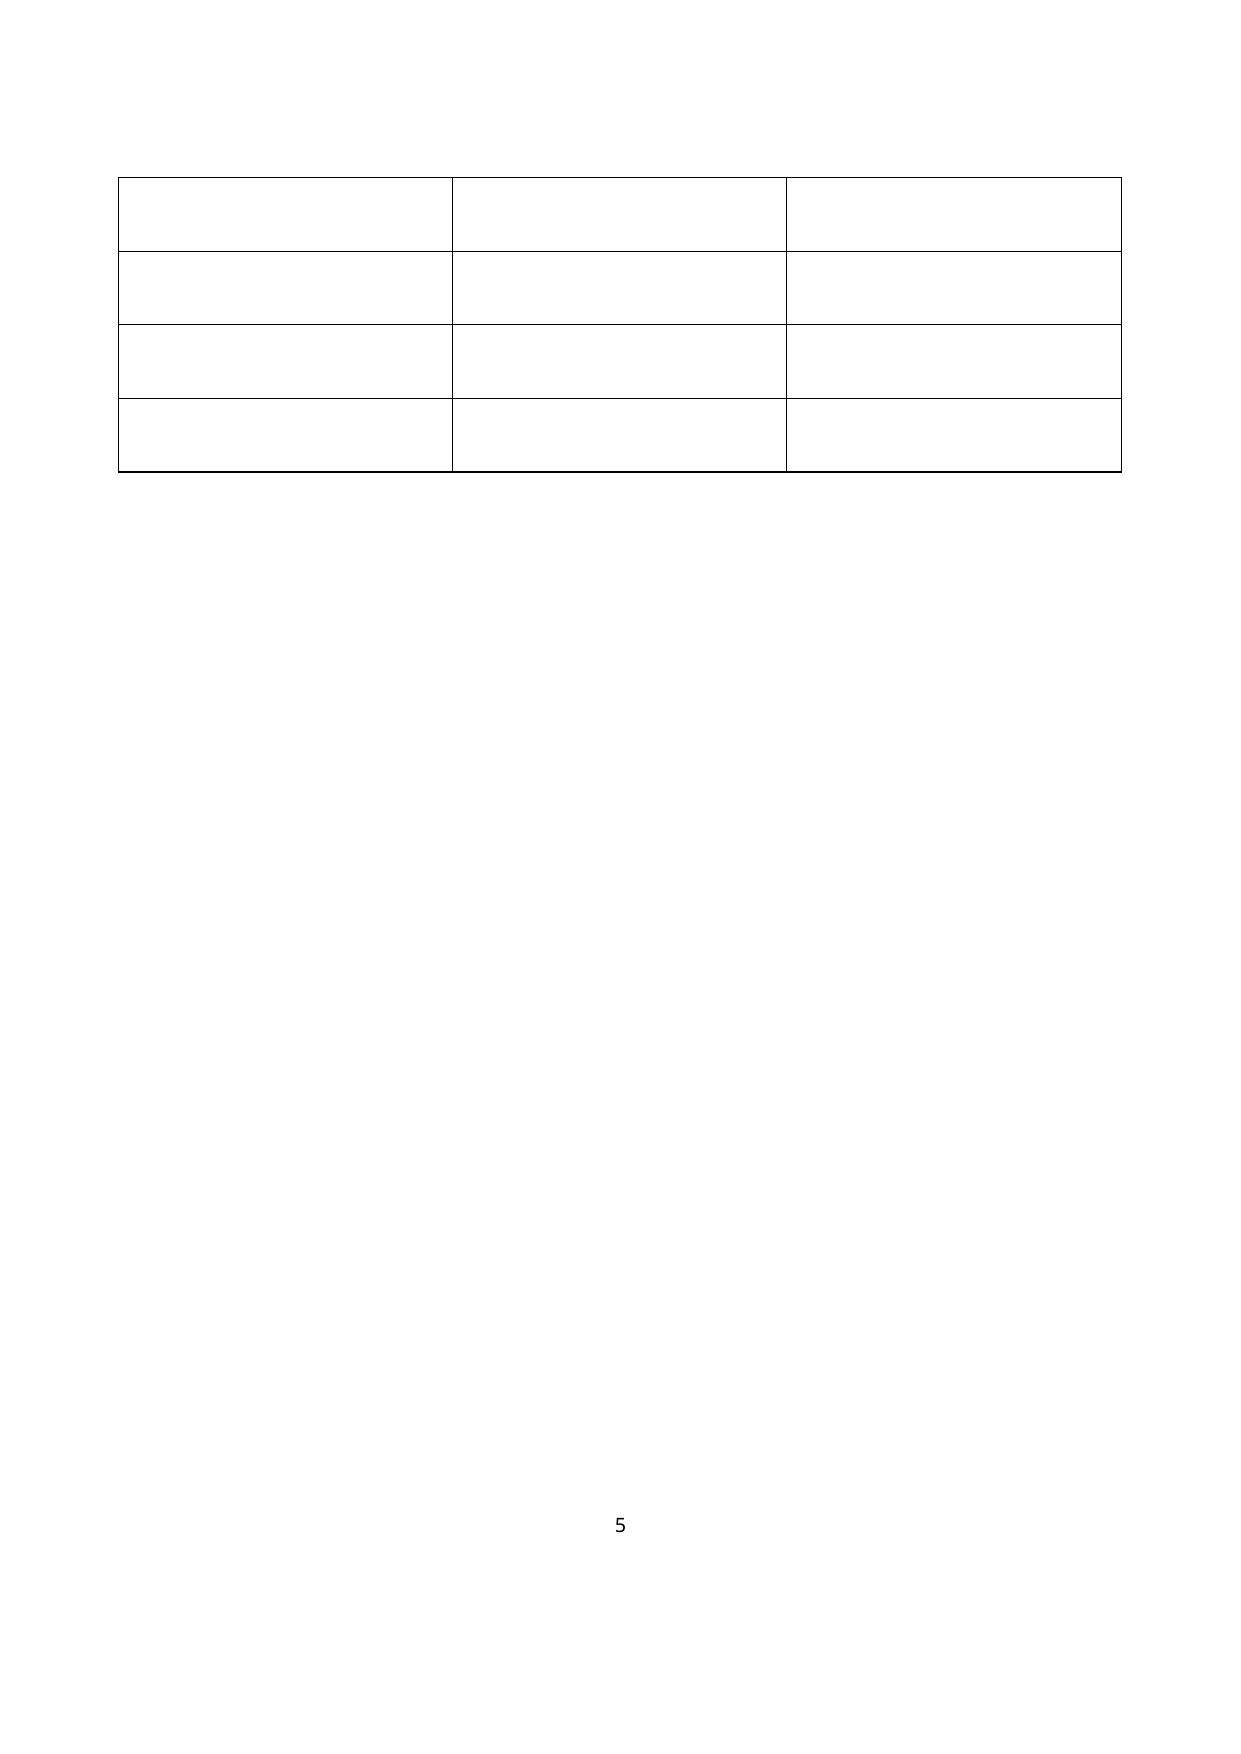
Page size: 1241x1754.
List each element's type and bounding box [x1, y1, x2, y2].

table_cell [119, 252, 452, 324]
table_cell [453, 399, 786, 471]
table_cell [119, 325, 452, 398]
table_cell [787, 178, 1121, 251]
table_cell [453, 178, 786, 251]
table_cell [119, 399, 452, 471]
table_cell [787, 399, 1121, 471]
table_cell [787, 325, 1121, 398]
table_cell [453, 325, 786, 398]
table_cell [787, 252, 1121, 324]
table_cell [119, 178, 452, 251]
table_cell [453, 252, 786, 324]
